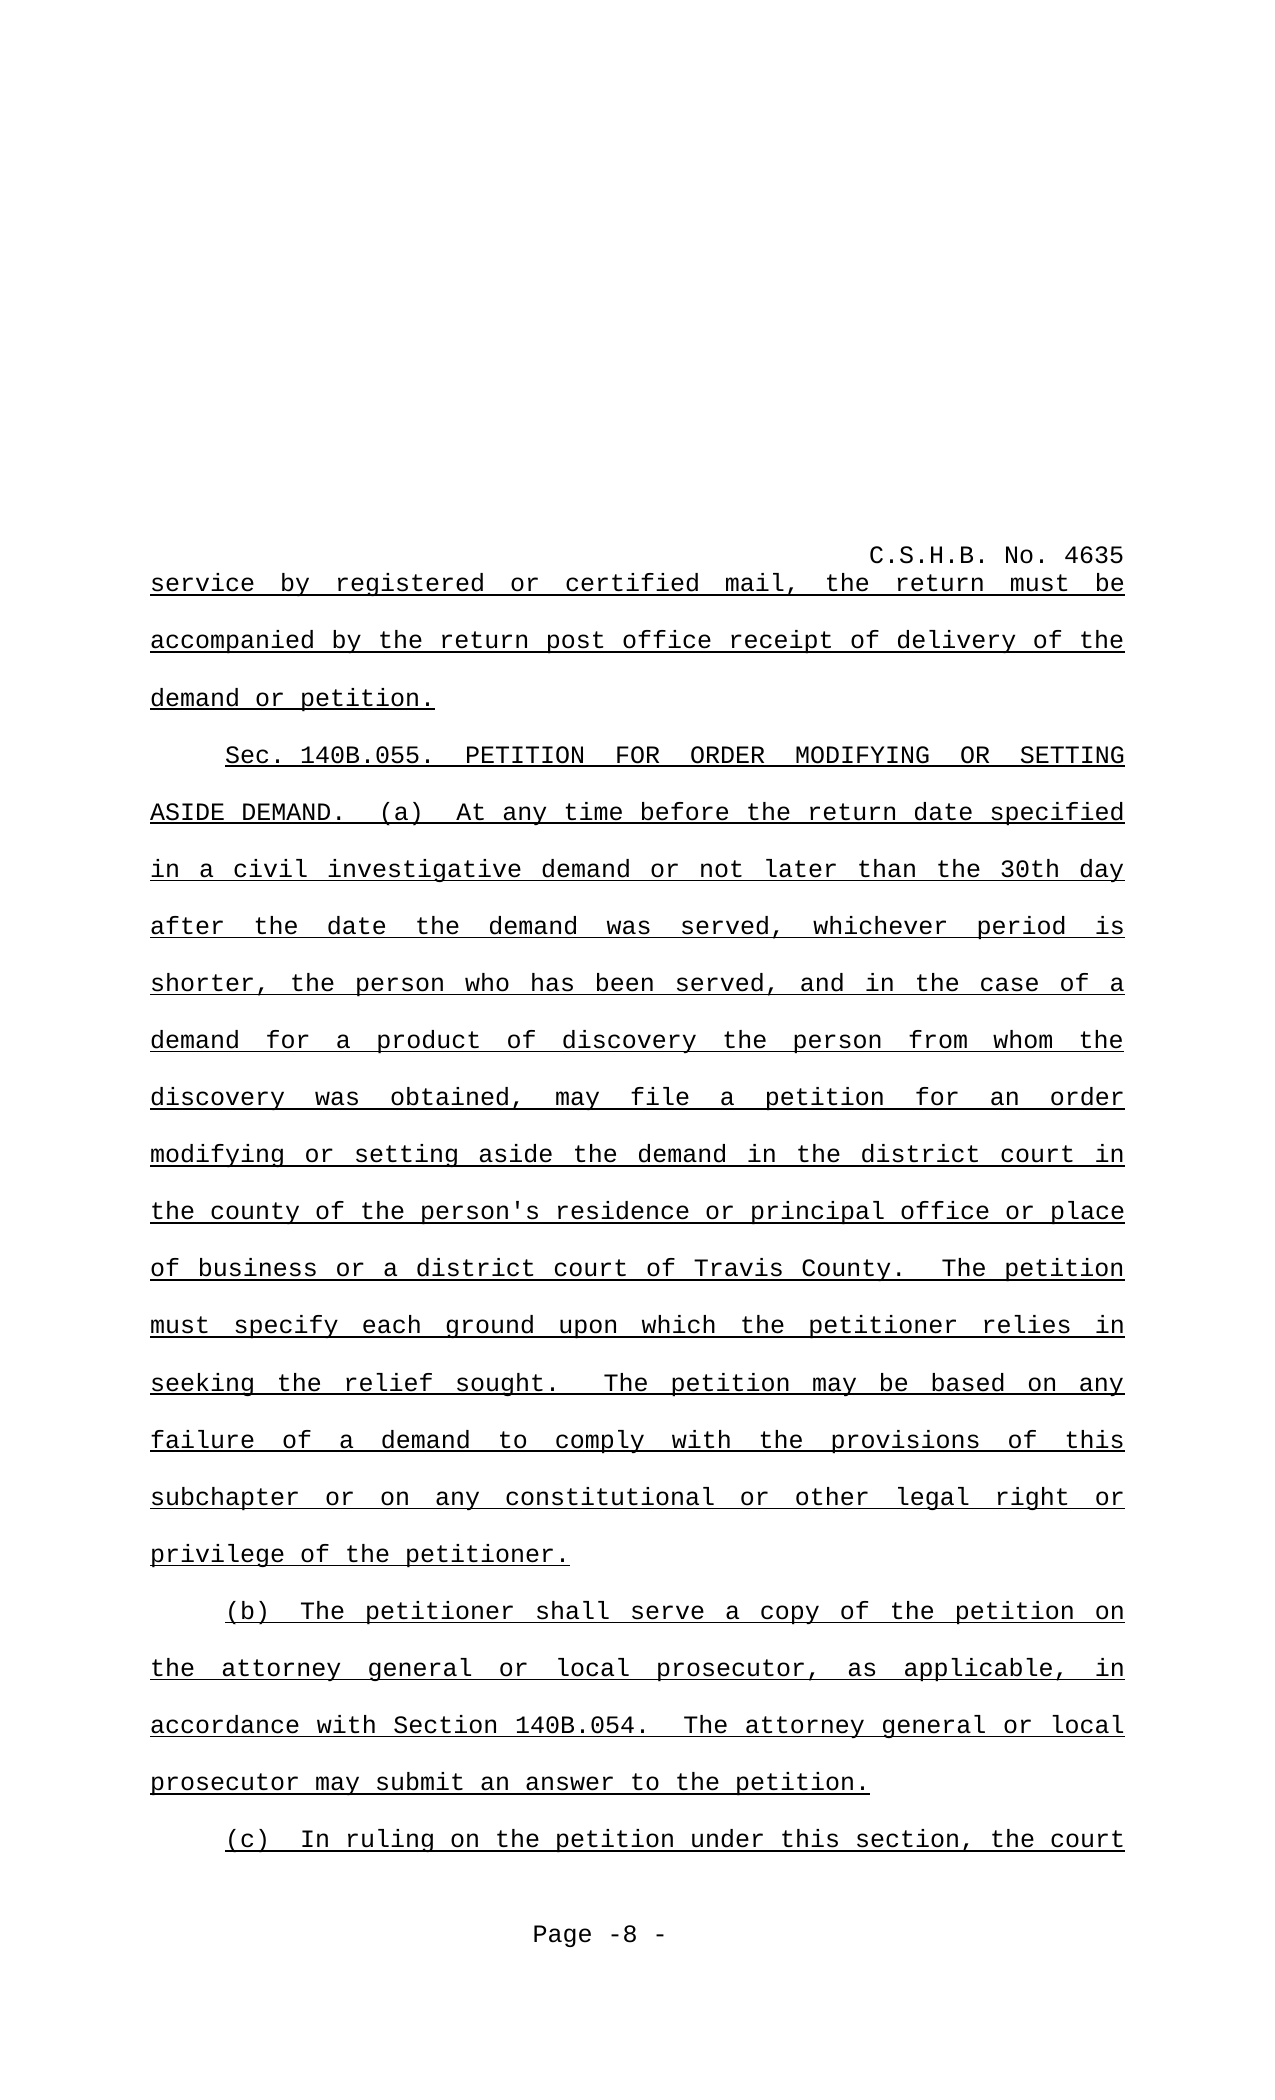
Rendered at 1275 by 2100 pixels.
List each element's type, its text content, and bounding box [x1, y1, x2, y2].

text Sec. 140B.055. PETITION FOR ORDER MODIFYING OR SETTING ASIDE DEMAND. (a) At any time before the return date specified in a civil investigative demand or not later than the 30th day after the date the demand was served, whichever period is shorter, the person who has been served, and in the case of a demand for a product of discovery the person from whom the discovery was obtained, may file a petition for an order modifying or setting aside the demand in the district court in the county of the person's residence or principal office or place of business or a district court of Travis County. The petition must specify each ground upon which the petitioner relies in seeking the relief sought. The petition may be based on any failure of a demand to comply with the provisions of this subchapter or on any constitutional or other legal right or privilege of the petitioner. [150, 742, 1125, 822]
text (b) The petitioner shall serve a copy of the petition on the attorney general or local prosecutor, as applicable, in accordance with Section 140B.054. The attorney general or local prosecutor may submit an answer to the petition. [150, 1680, 1125, 1736]
text Sec. 140B.055. PETITION FOR ORDER MODIFYING OR SETTING ASIDE DEMAND. (a) At any time before the return date specified in a civil investigative demand or not later than the 30th day after the date the demand was served, whichever period is shorter, the person who has been served, and in the case of a demand for a product of discovery the person from whom the discovery was obtained, may file a petition for an order modifying or setting aside the demand in the district court in the county of the person's residence or principal office or place of business or a district court of Travis County. The petition must specify each ground upon which the petitioner relies in seeking the relief sought. The petition may be based on any failure of a demand to comply with the provisions of this subchapter or on any constitutional or other legal right or privilege of the petitioner. [150, 1509, 1125, 1570]
text Sec. 140B.055. PETITION FOR ORDER MODIFYING OR SETTING ASIDE DEMAND. (a) At any time before the return date specified in a civil investigative demand or not later than the 30th day after the date the demand was served, whichever period is shorter, the person who has been served, and in the case of a demand for a product of discovery the person from whom the discovery was obtained, may file a petition for an order modifying or setting aside the demand in the district court in the county of the person's residence or principal office or place of business or a district court of Travis County. The petition must specify each ground upon which the petitioner relies in seeking the relief sought. The petition may be based on any failure of a demand to comply with the provisions of this subchapter or on any constitutional or other legal right or privilege of the petitioner. [150, 824, 1125, 880]
text Sec. 140B.055. PETITION FOR ORDER MODIFYING OR SETTING ASIDE DEMAND. (a) At any time before the return date specified in a civil investigative demand or not later than the 30th day after the date the demand was served, whichever period is shorter, the person who has been served, and in the case of a demand for a product of discovery the person from whom the discovery was obtained, may file a petition for an order modifying or setting aside the demand in the district court in the county of the person's residence or principal office or place of business or a district court of Travis County. The petition must specify each ground upon which the petitioner relies in seeking the relief sought. The petition may be based on any failure of a demand to comply with the provisions of this subchapter or on any constitutional or other legal right or privilege of the petitioner. [150, 1167, 1125, 1222]
text Sec. 140B.055. PETITION FOR ORDER MODIFYING OR SETTING ASIDE DEMAND. (a) At any time before the return date specified in a civil investigative demand or not later than the 30th day after the date the demand was served, whichever period is shorter, the person who has been served, and in the case of a demand for a product of discovery the person from whom the discovery was obtained, may file a petition for an order modifying or setting aside the demand in the district court in the county of the person's residence or principal office or place of business or a district court of Travis County. The petition must specify each ground upon which the petitioner relies in seeking the relief sought. The petition may be based on any failure of a demand to comply with the provisions of this subchapter or on any constitutional or other legal right or privilege of the petitioner. [150, 938, 1125, 994]
text (b) The petitioner shall serve a copy of the petition on the attorney general or local prosecutor, as applicable, in accordance with Section 140B.054. The attorney general or local prosecutor may submit an answer to the petition. [150, 1598, 1125, 1679]
text Sec. 140B.055. PETITION FOR ORDER MODIFYING OR SETTING ASIDE DEMAND. (a) At any time before the return date specified in a civil investigative demand or not later than the 30th day after the date the demand was served, whichever period is shorter, the person who has been served, and in the case of a demand for a product of discovery the person from whom the discovery was obtained, may file a petition for an order modifying or setting aside the demand in the district court in the county of the person's residence or principal office or place of business or a district court of Travis County. The petition must specify each ground upon which the petitioner relies in seeking the relief sought. The petition may be based on any failure of a demand to comply with the provisions of this subchapter or on any constitutional or other legal right or privilege of the petitioner. [150, 1110, 1125, 1165]
text Sec. 140B.055. PETITION FOR ORDER MODIFYING OR SETTING ASIDE DEMAND. (a) At any time before the return date specified in a civil investigative demand or not later than the 30th day after the date the demand was served, whichever period is shorter, the person who has been served, and in the case of a demand for a product of discovery the person from whom the discovery was obtained, may file a petition for an order modifying or setting aside the demand in the district court in the county of the person's residence or principal office or place of business or a district court of Travis County. The petition must specify each ground upon which the petitioner relies in seeking the relief sought. The petition may be based on any failure of a demand to comply with the provisions of this subchapter or on any constitutional or other legal right or privilege of the petitioner. [150, 1452, 1125, 1508]
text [150, 571, 1125, 594]
text (b) The petitioner shall serve a copy of the petition on the attorney general or local prosecutor, as applicable, in accordance with Section 140B.054. The attorney general or local prosecutor may submit an answer to the petition. [150, 1737, 1125, 1798]
text Sec. 140B.055. PETITION FOR ORDER MODIFYING OR SETTING ASIDE DEMAND. (a) At any time before the return date specified in a civil investigative demand or not later than the 30th day after the date the demand was served, whichever period is shorter, the person who has been served, and in the case of a demand for a product of discovery the person from whom the discovery was obtained, may file a petition for an order modifying or setting aside the demand in the district court in the county of the person's residence or principal office or place of business or a district court of Travis County. The petition must specify each ground upon which the petitioner relies in seeking the relief sought. The petition may be based on any failure of a demand to comply with the provisions of this subchapter or on any constitutional or other legal right or privilege of the petitioner. [150, 995, 1125, 1108]
text Sec. 140B.055. PETITION FOR ORDER MODIFYING OR SETTING ASIDE DEMAND. (a) At any time before the return date specified in a civil investigative demand or not later than the 30th day after the date the demand was served, whichever period is shorter, the person who has been served, and in the case of a demand for a product of discovery the person from whom the discovery was obtained, may file a petition for an order modifying or setting aside the demand in the district court in the county of the person's residence or principal office or place of business or a district court of Travis County. The petition must specify each ground upon which the petitioner relies in seeking the relief sought. The petition may be based on any failure of a demand to comply with the provisions of this subchapter or on any constitutional or other legal right or privilege of the petitioner. [150, 1281, 1125, 1336]
text Sec. 140B.055. PETITION FOR ORDER MODIFYING OR SETTING ASIDE DEMAND. (a) At any time before the return date specified in a civil investigative demand or not later than the 30th day after the date the demand was served, whichever period is shorter, the person who has been served, and in the case of a demand for a product of discovery the person from whom the discovery was obtained, may file a petition for an order modifying or setting aside the demand in the district court in the county of the person's residence or principal office or place of business or a district court of Travis County. The petition must specify each ground upon which the petitioner relies in seeking the relief sought. The petition may be based on any failure of a demand to comply with the provisions of this subchapter or on any constitutional or other legal right or privilege of the petitioner. [150, 881, 1125, 937]
text Sec. 140B.055. PETITION FOR ORDER MODIFYING OR SETTING ASIDE DEMAND. (a) At any time before the return date specified in a civil investigative demand or not later than the 30th day after the date the demand was served, whichever period is shorter, the person who has been served, and in the case of a demand for a product of discovery the person from whom the discovery was obtained, may file a petition for an order modifying or setting aside the demand in the district court in the county of the person's residence or principal office or place of business or a district court of Travis County. The petition must specify each ground upon which the petitioner relies in seeking the relief sought. The petition may be based on any failure of a demand to comply with the provisions of this subchapter or on any constitutional or other legal right or privilege of the petitioner. [150, 1395, 1125, 1450]
text Sec. 140B.055. PETITION FOR ORDER MODIFYING OR SETTING ASIDE DEMAND. (a) At any time before the return date specified in a civil investigative demand or not later than the 30th day after the date the demand was served, whichever period is shorter, the person who has been served, and in the case of a demand for a product of discovery the person from whom the discovery was obtained, may file a petition for an order modifying or setting aside the demand in the district court in the county of the person's residence or principal office or place of business or a district court of Travis County. The petition must specify each ground upon which the petitioner relies in seeking the relief sought. The petition may be based on any failure of a demand to comply with the provisions of this subchapter or on any constitutional or other legal right or privilege of the petitioner. [150, 1224, 1125, 1279]
text Sec. 140B.055. PETITION FOR ORDER MODIFYING OR SETTING ASIDE DEMAND. (a) At any time before the return date specified in a civil investigative demand or not later than the 30th day after the date the demand was served, whichever period is shorter, the person who has been served, and in the case of a demand for a product of discovery the person from whom the discovery was obtained, may file a petition for an order modifying or setting aside the demand in the district court in the county of the person's residence or principal office or place of business or a district court of Travis County. The petition must specify each ground upon which the petitioner relies in seeking the relief sought. The petition may be based on any failure of a demand to comply with the provisions of this subchapter or on any constitutional or other legal right or privilege of the petitioner. [150, 1338, 1125, 1393]
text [150, 1827, 1125, 1855]
